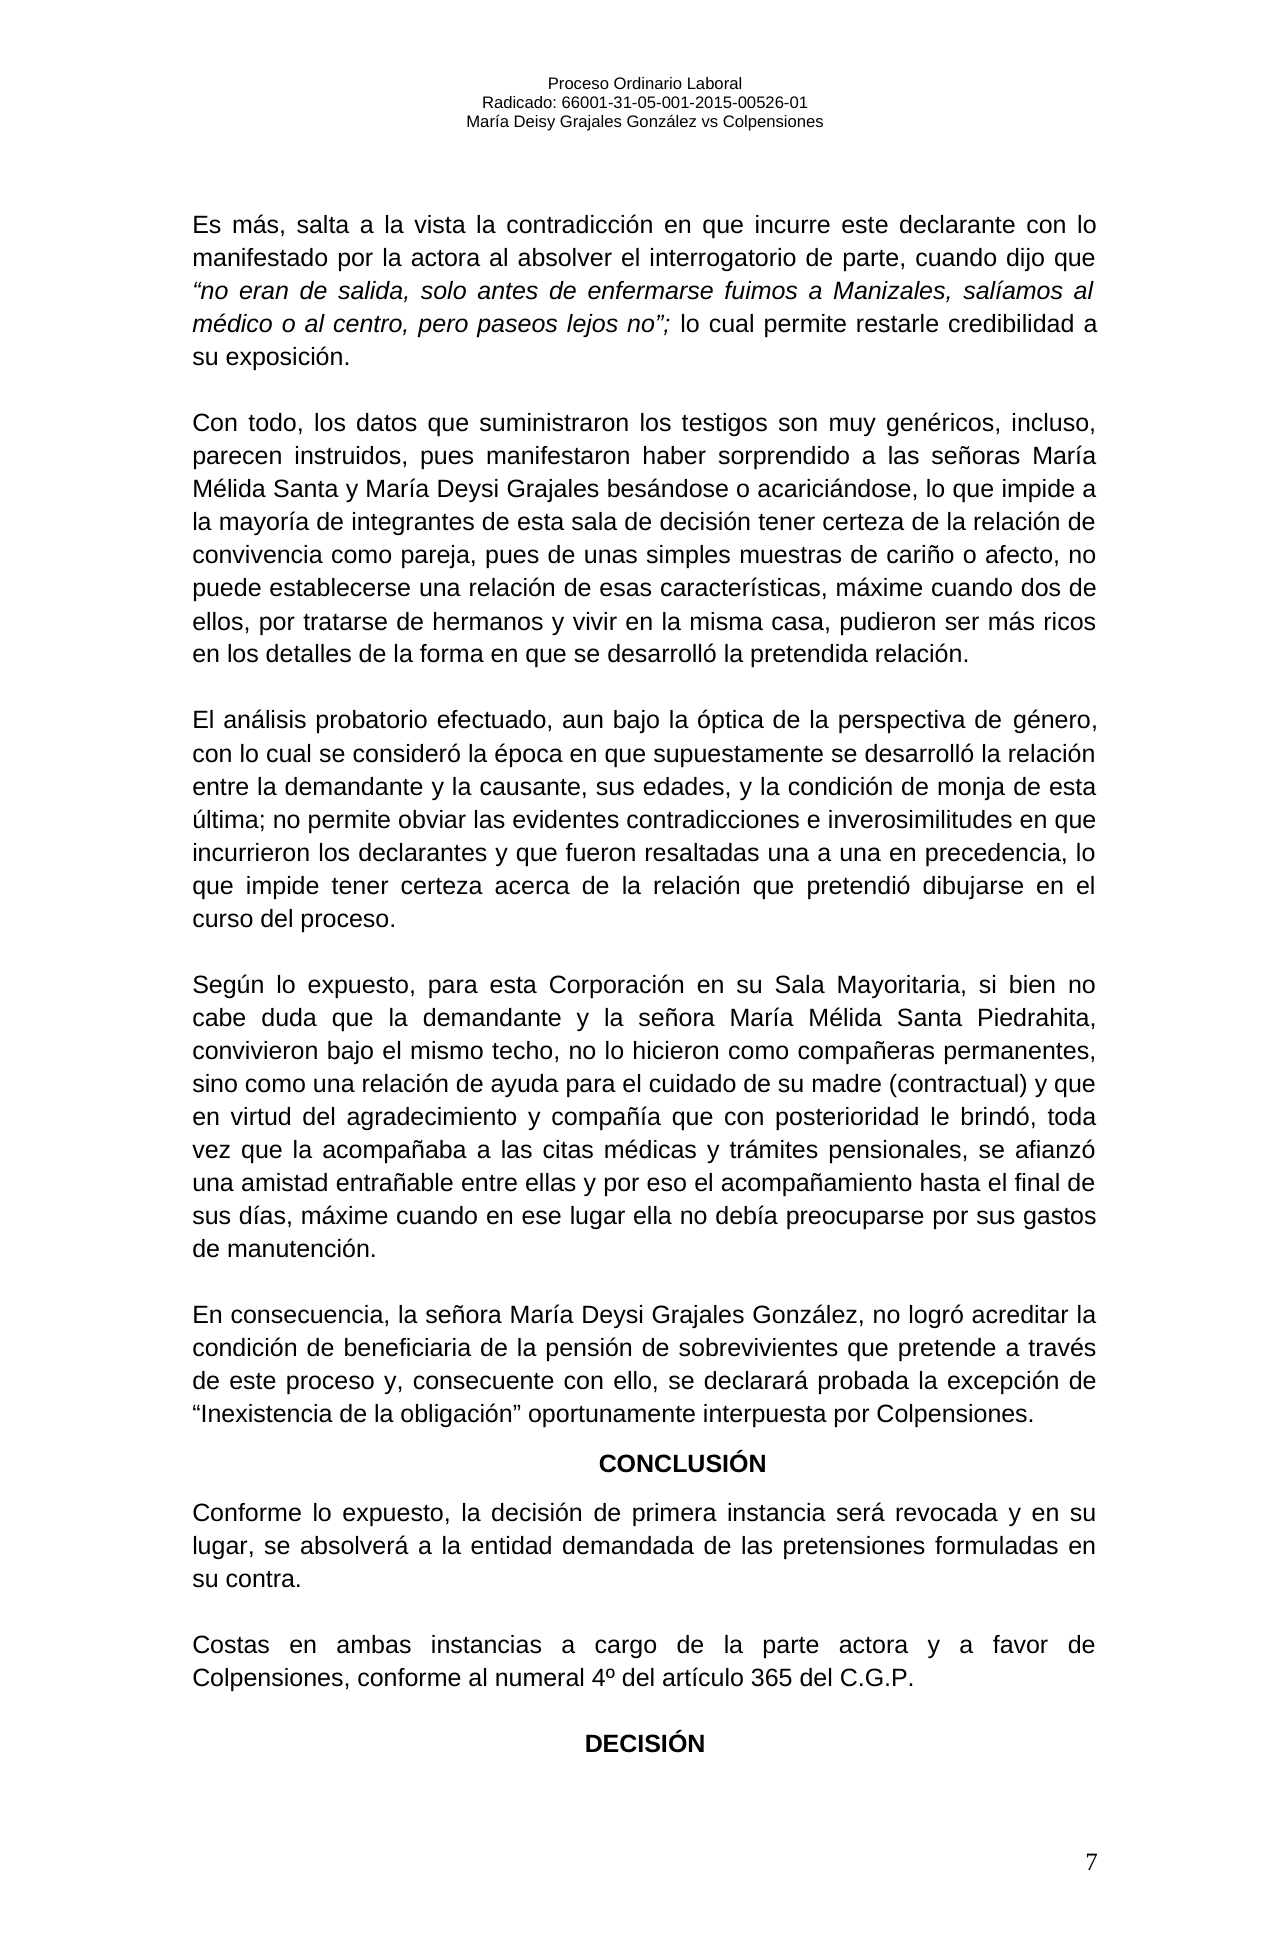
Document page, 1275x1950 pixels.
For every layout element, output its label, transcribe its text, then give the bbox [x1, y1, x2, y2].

text Conforme lo expuesto, la decisión de primera instancia será revocada y en su lugar, se absolverá a la entidad demandada de las pretensiones formuladas en su contra. [192, 1498, 1098, 1593]
text Según lo expuesto, para esta Corporación en su Sala Mayoritaria, si bien no cabe duda que la demandante y la señora María Mélida Santa Piedrahita, convivieron bajo el mismo techo, no lo hicieron como compañeras permanentes, sino como una relación de ayuda para el cuidado de su madre (contractual) y que en virtud del agradecimiento y compañía que con posterioridad le brindó, toda vez que la acompañaba a las citas médicas y trámites pensionales, se afianzó una amistad entrañable entre ellas y por eso el acompañamiento hasta el final de sus días, máxime cuando en ese lugar ella no debía preocuparse por sus gastos de manutención. [192, 970, 1098, 1263]
text Es más, salta a la vista la contradicción en que incurre este declarante con lo manifestado por la actora al absolver el interrogatorio de parte, cuando dijo que “no eran de salida, solo antes de enfermarse fuimos a Manizales, salíamos al médico o al centro, pero paseos lejos no”; lo cual permite restarle credibilidad a su exposición. [192, 210, 1098, 371]
text DECISIÓN [192, 1729, 1098, 1758]
text Costas en ambas instancias a cargo de la parte actora y a favor de Colpensiones, conforme al numeral 4º del artículo 365 del C.G.P. [192, 1630, 1098, 1692]
text El análisis probatorio efectuado, aun bajo la óptica de la perspectiva de género, con lo cual se consideró la época en que supuestamente se desarrolló la relación entre la demandante y la causante, sus edades, y la condición de monja de esta última; no permite obviar las evidentes contradicciones e inverosimilitudes en que incurrieron los declarantes y que fueron resaltadas una a una en precedencia, lo que impide tener certeza acerca de la relación que pretendió dibujarse en el curso del proceso. [192, 706, 1098, 932]
list CONCLUSIÓN [267, 1449, 1098, 1477]
text Con todo, los datos que suministraron los testigos son muy genéricos, incluso, parecen instruidos, pues manifestaron haber sorprendido a las señoras María Mélida Santa y María Deysi Grajales besándose o acariciándose, lo que impide a la mayoría de integrantes de esta sala de decisión tener certeza de la relación de convivencia como pareja, pues de unas simples muestras de cariño o afecto, no puede establecerse una relación de esas características, máxime cuando dos de ellos, por tratarse de hermanos y vivir en la misma casa, pudieron ser más ricos en los detalles de la forma en que se desarrolló la pretendida relación. [192, 408, 1098, 668]
text En consecuencia, la señora María Deysi Grajales González, no logró acreditar la condición de beneficiaria de la pensión de sobrevivientes que pretende a través de este proceso y, consecuente con ello, se declarará probada la excepción de “Inexistencia de la obligación” oportunamente interpuesta por Colpensiones. [192, 1300, 1098, 1428]
